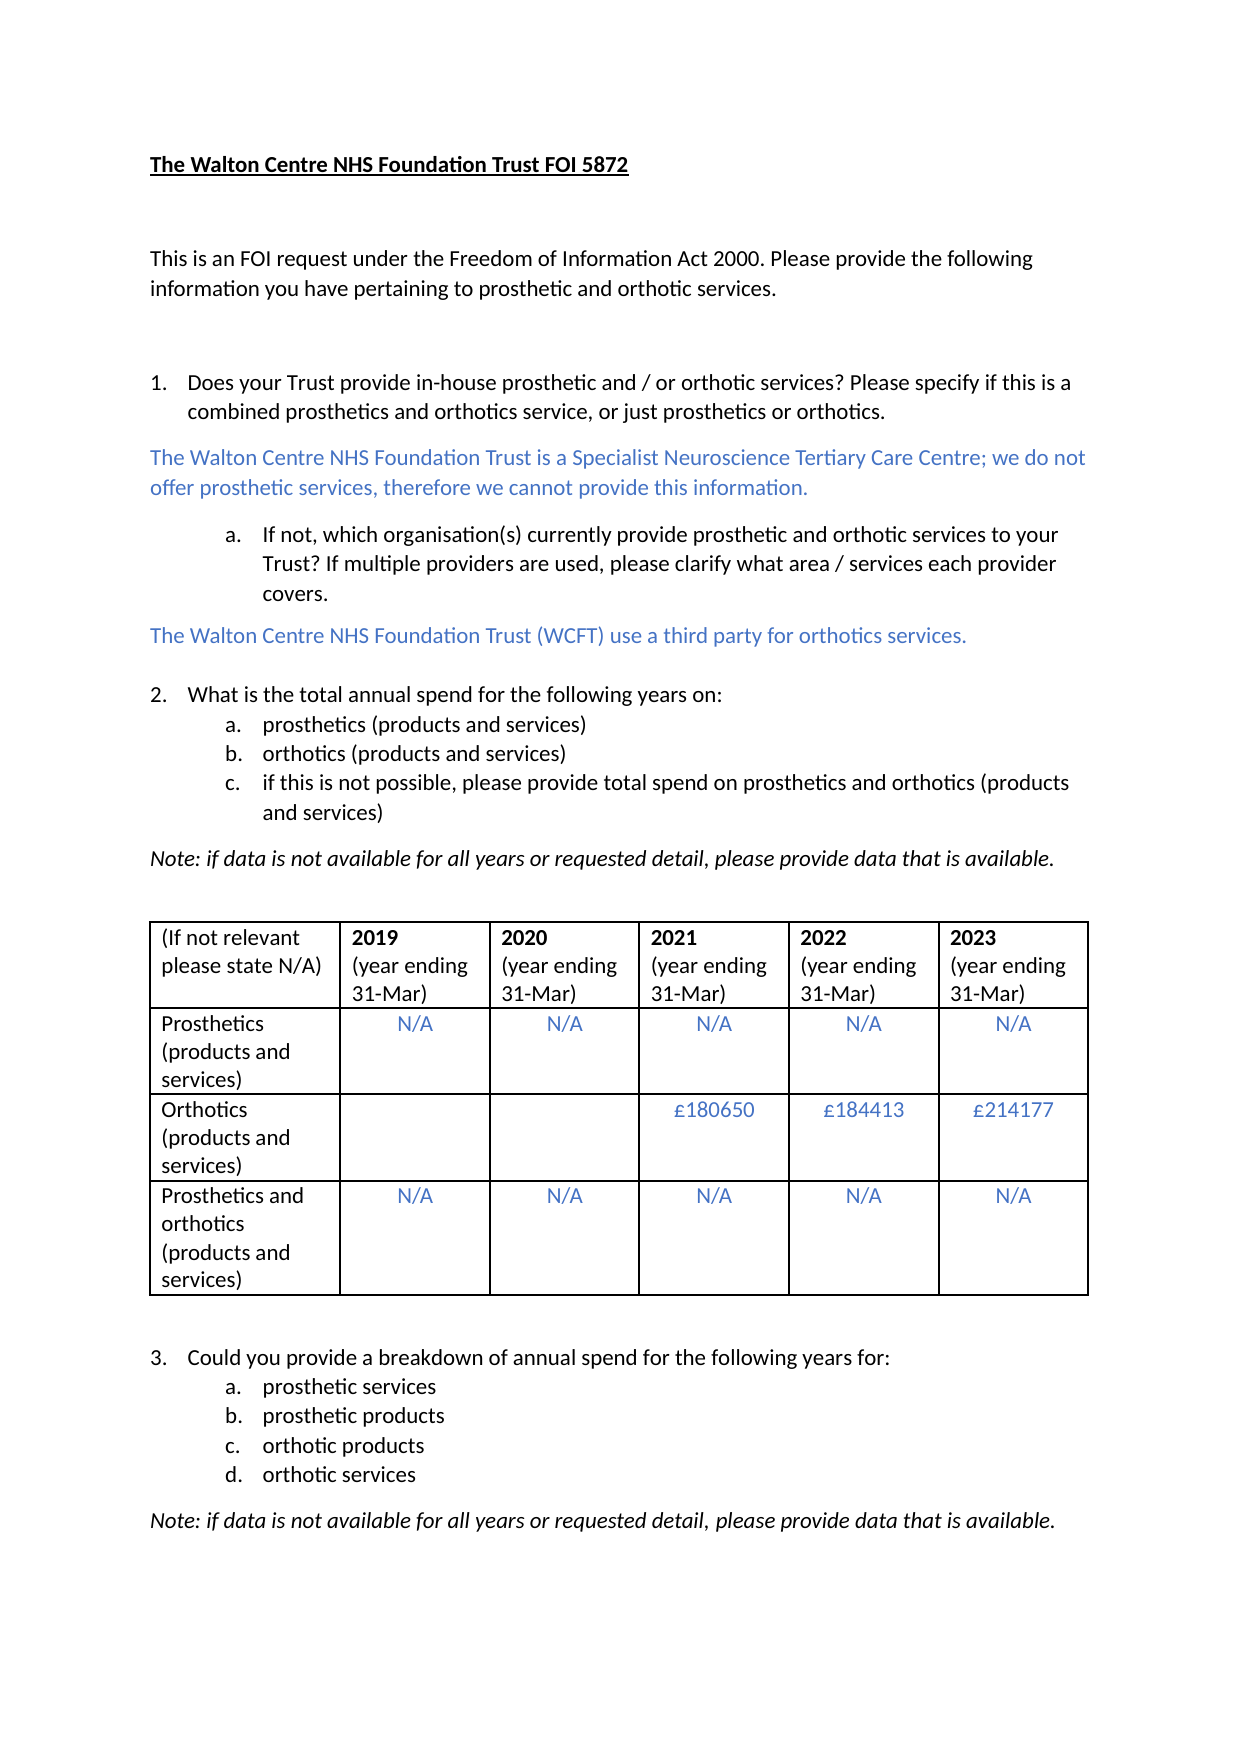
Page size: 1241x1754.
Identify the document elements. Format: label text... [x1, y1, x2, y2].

table_header (If not relevant please state N/A) [151, 923, 339, 1007]
table_cell Orthotics (products and services) [151, 1095, 339, 1179]
text Note: if data is not available for all years or requested detail, please provide data that is available. [150, 844, 1090, 902]
list orthotic products [225, 1431, 1090, 1459]
table_header 2021 (year ending 31-Mar) [640, 923, 788, 1007]
list prosthetic products [225, 1401, 1090, 1429]
table_cell Prosthetics and orthotics (products and services) [151, 1182, 339, 1294]
table_cell N/A [640, 1009, 788, 1093]
list prosthetic services [225, 1372, 1090, 1400]
text The Walton Centre NHS Foundation Trust FOI 5872 [150, 150, 1090, 178]
table_cell [491, 1095, 638, 1179]
list orthotics (products and services) [225, 739, 1090, 767]
list Could you provide a breakdown of annual spend for the following years for: [150, 1343, 1090, 1371]
list If not, which organisation(s) currently provide prosthetic and orthotic services to your Trust? If multiple providers are used, please clarify what area / services each provider covers. [225, 520, 1090, 607]
table_cell Prosthetics (products and services) [151, 1009, 339, 1093]
table_cell N/A [790, 1009, 938, 1093]
list prosthetics (products and services) [225, 710, 1090, 738]
list if this is not possible, please provide total spend on prosthetics and orthotics (products and services) [225, 768, 1090, 826]
text The Walton Centre NHS Foundation Trust (WCFT) use a third party for orthotics services. [150, 621, 1090, 649]
text The Walton Centre NHS Foundation Trust is a Specialist Neuroscience Tertiary Care Centre; we do not offer prosthetic services, therefore we cannot provide this information. [150, 443, 1090, 501]
table_header 2019 (year ending 31-Mar) [341, 923, 489, 1007]
table_cell N/A [640, 1182, 788, 1294]
list orthotic services [225, 1460, 1090, 1488]
table_header 2022 (year ending 31-Mar) [790, 923, 938, 1007]
table_header 2023 (year ending 31-Mar) [940, 923, 1087, 1007]
table_cell [341, 1095, 489, 1179]
table_cell £184413 [790, 1095, 938, 1179]
table_cell £180650 [640, 1095, 788, 1179]
list Does your Trust provide in-house prosthetic and / or orthotic services? Please specify if this is a combined prosthetics and orthotics service, or just prosthetics or orthotics. [150, 368, 1090, 425]
text This is an FOI request under the Freedom of Information Act 2000. Please provide the following information you have pertaining to prosthetic and orthotic services. [150, 244, 1090, 302]
table_cell N/A [341, 1009, 489, 1093]
table_cell N/A [491, 1182, 638, 1294]
list What is the total annual spend for the following years on: [150, 680, 1090, 708]
table_cell N/A [940, 1182, 1087, 1294]
table_cell N/A [940, 1009, 1087, 1093]
table_cell N/A [491, 1009, 638, 1093]
table_cell N/A [790, 1182, 938, 1294]
table_header 2020 (year ending 31-Mar) [491, 923, 638, 1007]
text Note: if data is not available for all years or requested detail, please provide data that is available. [150, 1506, 1090, 1594]
table_cell £214177 [940, 1095, 1087, 1179]
table_cell N/A [341, 1182, 489, 1294]
